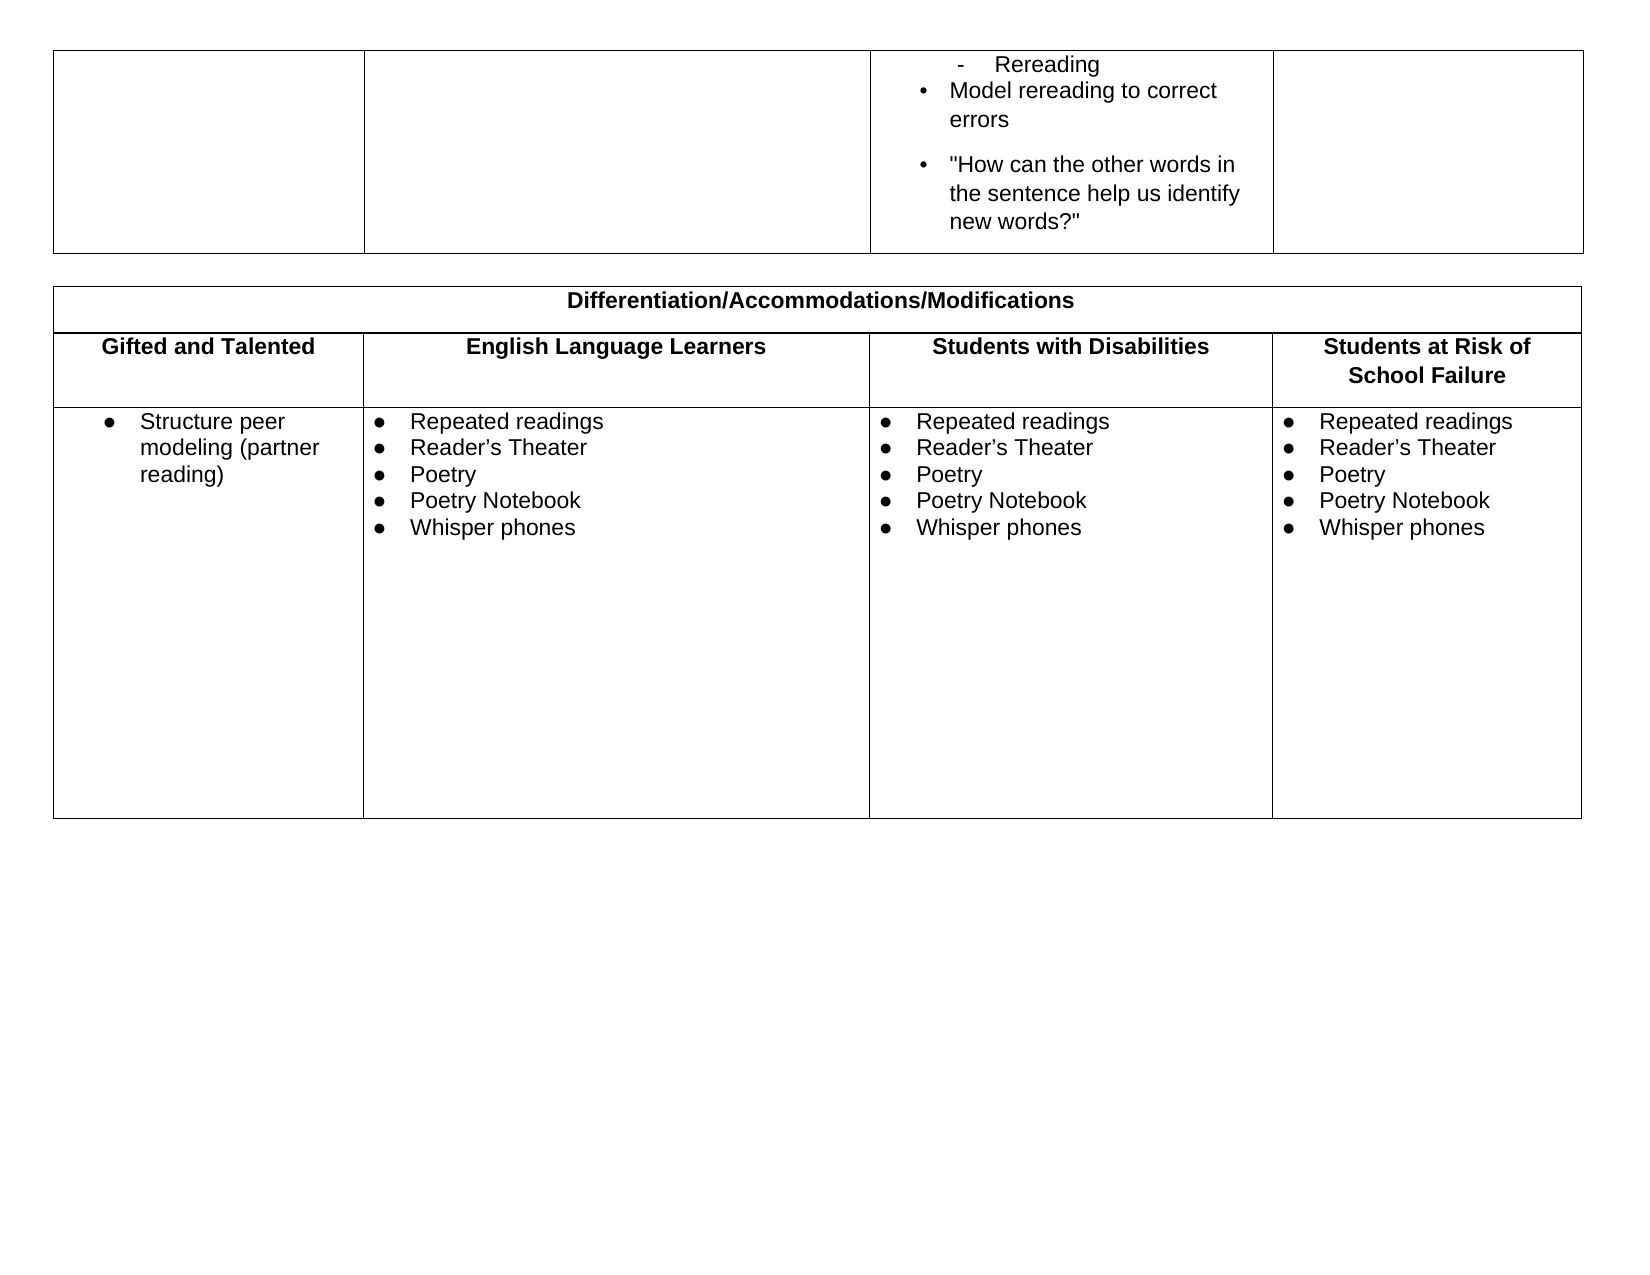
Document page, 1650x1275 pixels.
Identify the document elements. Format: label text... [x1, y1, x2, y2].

table_cell Repeated readings Reader’s Theater Poetry Poetry Notebook Whisper phones [1273, 408, 1581, 817]
table_cell Students with Disabilities [870, 334, 1272, 407]
table_header Differentiation/Accommodations/Modifications [54, 287, 1581, 332]
table_cell Students at Risk of School Failure [1273, 334, 1581, 407]
table_cell English Language Learners [364, 334, 869, 407]
table_cell Repeated readings Reader’s Theater Poetry Poetry Notebook Whisper phones [364, 408, 869, 817]
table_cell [365, 51, 870, 253]
table_cell Gifted and Talented [54, 334, 363, 407]
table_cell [54, 51, 364, 253]
table_cell [1274, 51, 1583, 253]
table_cell Structure peer modeling (partner reading) [54, 408, 363, 817]
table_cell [871, 51, 1273, 253]
table_cell Repeated readings Reader’s Theater Poetry Poetry Notebook Whisper phones [870, 408, 1272, 817]
